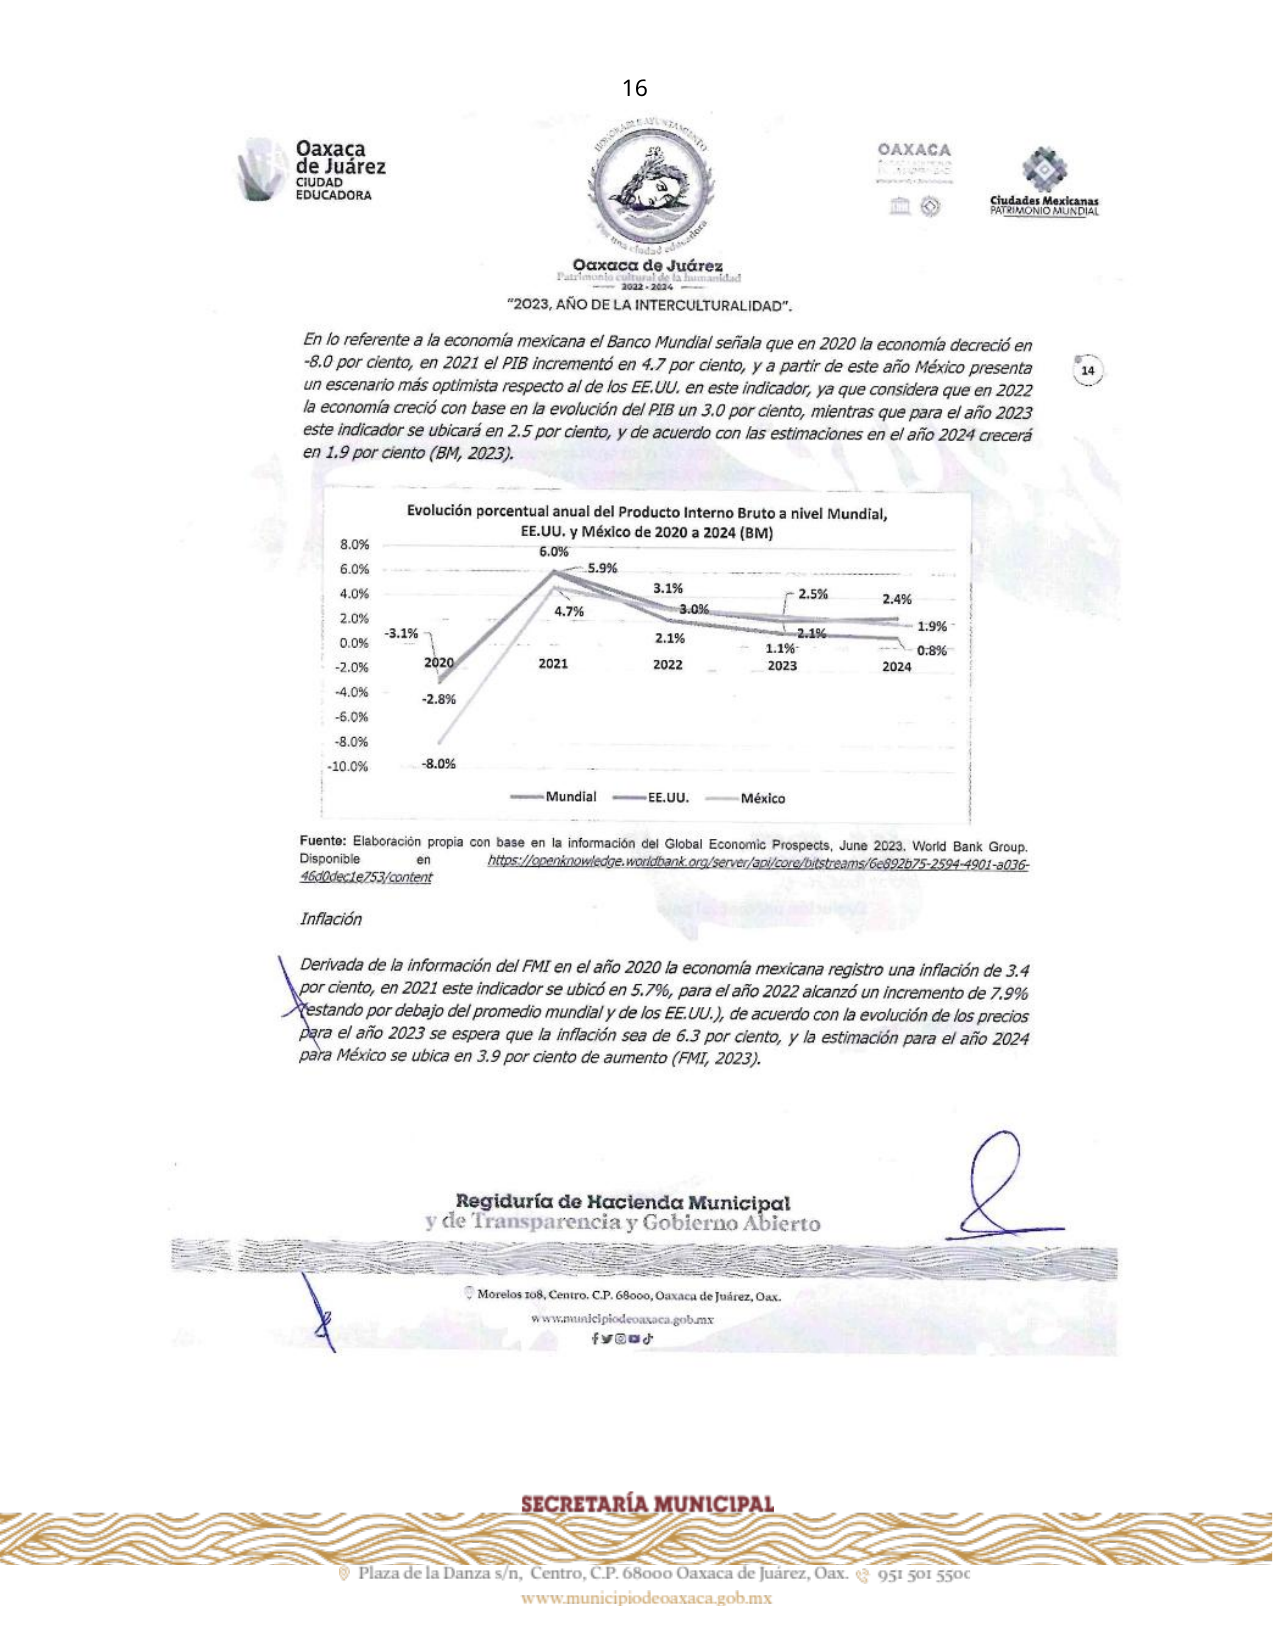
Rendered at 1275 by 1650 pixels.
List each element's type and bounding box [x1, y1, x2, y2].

picture [147, 100, 1142, 1386]
